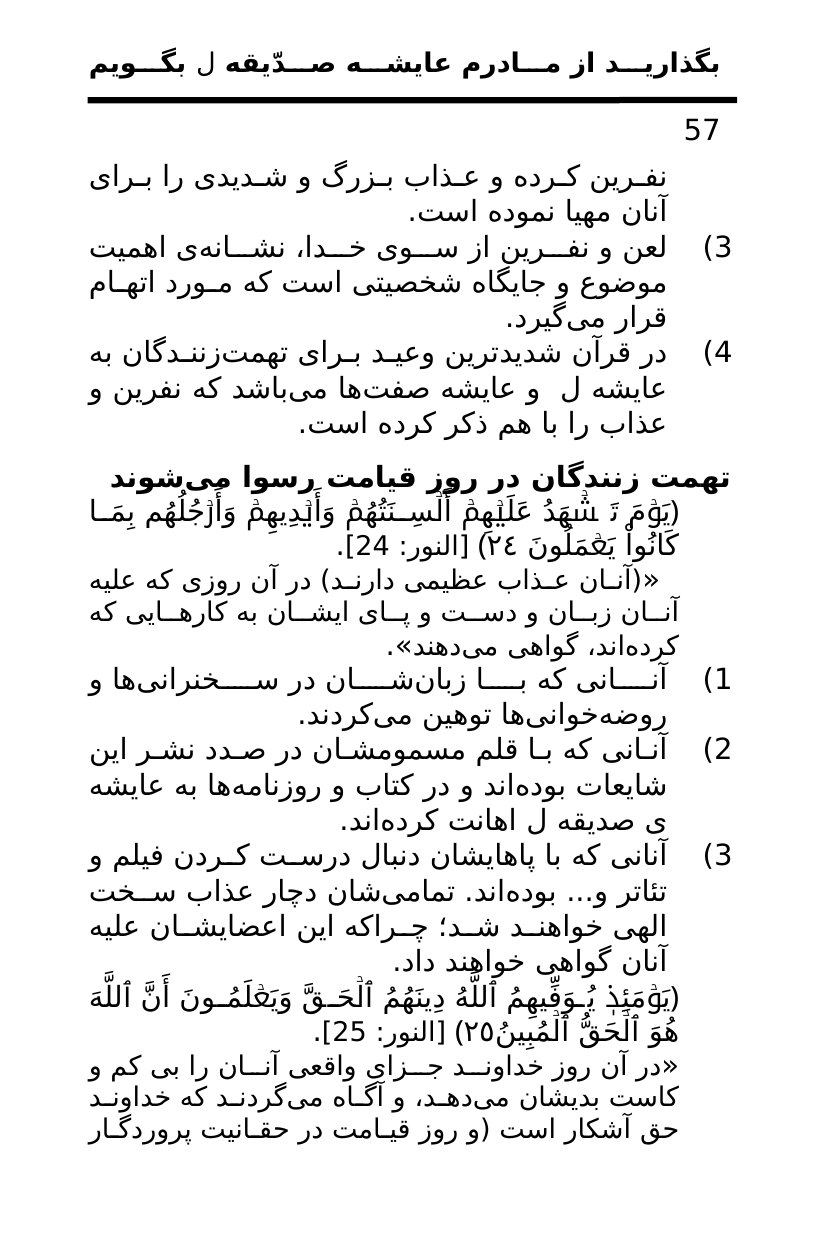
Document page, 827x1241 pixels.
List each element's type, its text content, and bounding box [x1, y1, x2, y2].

text «(آنان‌ عذاب‌ عظیمی‌ دارند) در آن‌ روزی‌ كه‌ علیه‌ آنان‌ زبان‌ و دست‌ و پای‌ ایشان‌ به‌ كارهایی‌ كه‌ كرده‌اند، گواهی‌ می‌دهند». [89, 563, 679, 662]
list آنانی‌ كه‌ با پاهایشان‌ دنبال‌ درست‌ كردن‌ فیلم‌ و تئاتر و... بوده‌اند. تمامی‌شان‌ دچار عذاب‌ سخت‌ الهی‌ خواهند شد؛ چراكه‌ این‌ اعضایشان‌ علیه‌ آنان‌ گواهی‌ خواهند داد. [89, 839, 703, 978]
list آنانی‌ كه‌ با قلم‌ مسمومشان‌ در صدد نشر این‌ شایعات‌ بوده‌اند و در كتاب‌ و روزنامه‌ها به‌ عایشه ‌ی‌ صدیقه‌ ل اهانت‌ كرده‌اند. [89, 733, 703, 837]
list آنانی‌ كه‌ با زبان‌شان‌ در سخنرانی‌ها و روضه‌خوانی‌ها توهین‌ می‌كردند. [89, 662, 703, 731]
text ﴿يَوۡمَئِذٖ يُوَفِّيهِمُ ٱللَّهُ دِينَهُمُ ٱلۡحَقَّ وَيَعۡلَمُونَ أَنَّ ٱللَّهَ هُوَ ٱلۡحَقُّ ٱلۡمُبِينُ٢٥﴾ [النور: 25]. [89, 980, 679, 1048]
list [89, 159, 703, 228]
text ﴿يَوۡمَ تَشۡهَدُ عَلَيۡهِمۡ أَلۡسِنَتُهُمۡ وَأَيۡدِيهِمۡ وَأَرۡجُلُهُم بِمَا كَانُواْ يَعۡمَلُونَ ٢٤﴾ [النور: 24]. [89, 495, 679, 563]
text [89, 1048, 679, 1145]
list در قرآن‌ شدیدترین‌ وعید برای‌ تهمت‌زنندگان‌ به‌ عایشه ل ‌ و عایشه‌ صفت‌ها می‌باشد كه‌ نفرین‌ و عذاب‌ را با هم‌ ذكر كرده‌ است‌. [89, 336, 703, 440]
text تهمت‌ زنندگان‌ در روز قيامت‌ رسوا می‌شوند [89, 461, 738, 495]
list لعن‌ و نفرین‌ از سوی‌ خدا، نشانه‌ی‌ اهمیت‌ موضوع‌ و جایگاه‌ شخصیتی‌ است‌ كه‌ مورد اتهام‌ قرار می‌گیرد. [89, 230, 703, 334]
